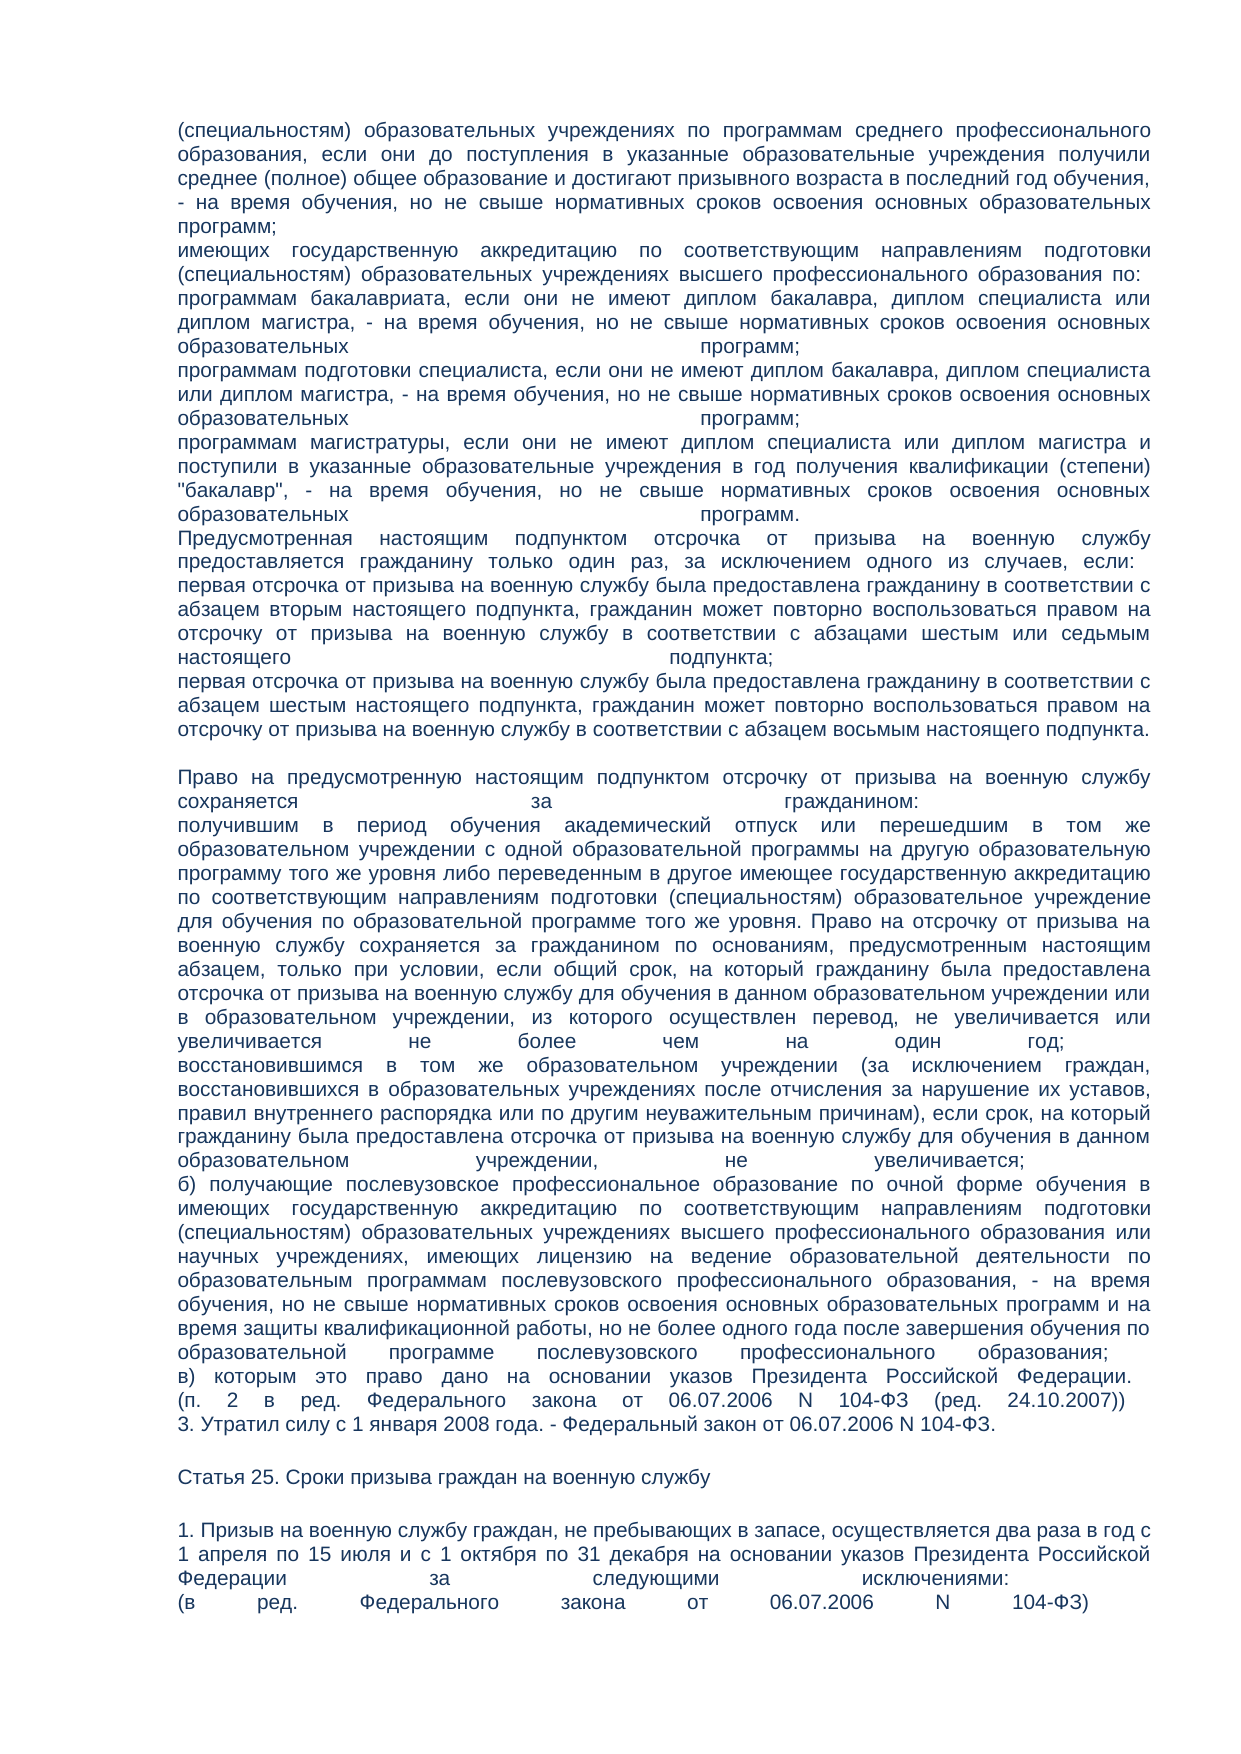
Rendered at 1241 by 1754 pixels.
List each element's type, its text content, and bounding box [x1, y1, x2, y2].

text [177, 118, 1152, 1436]
text Статья 25. Сроки призыва граждан на военную службу [177, 1465, 1152, 1489]
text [177, 1518, 1152, 1614]
